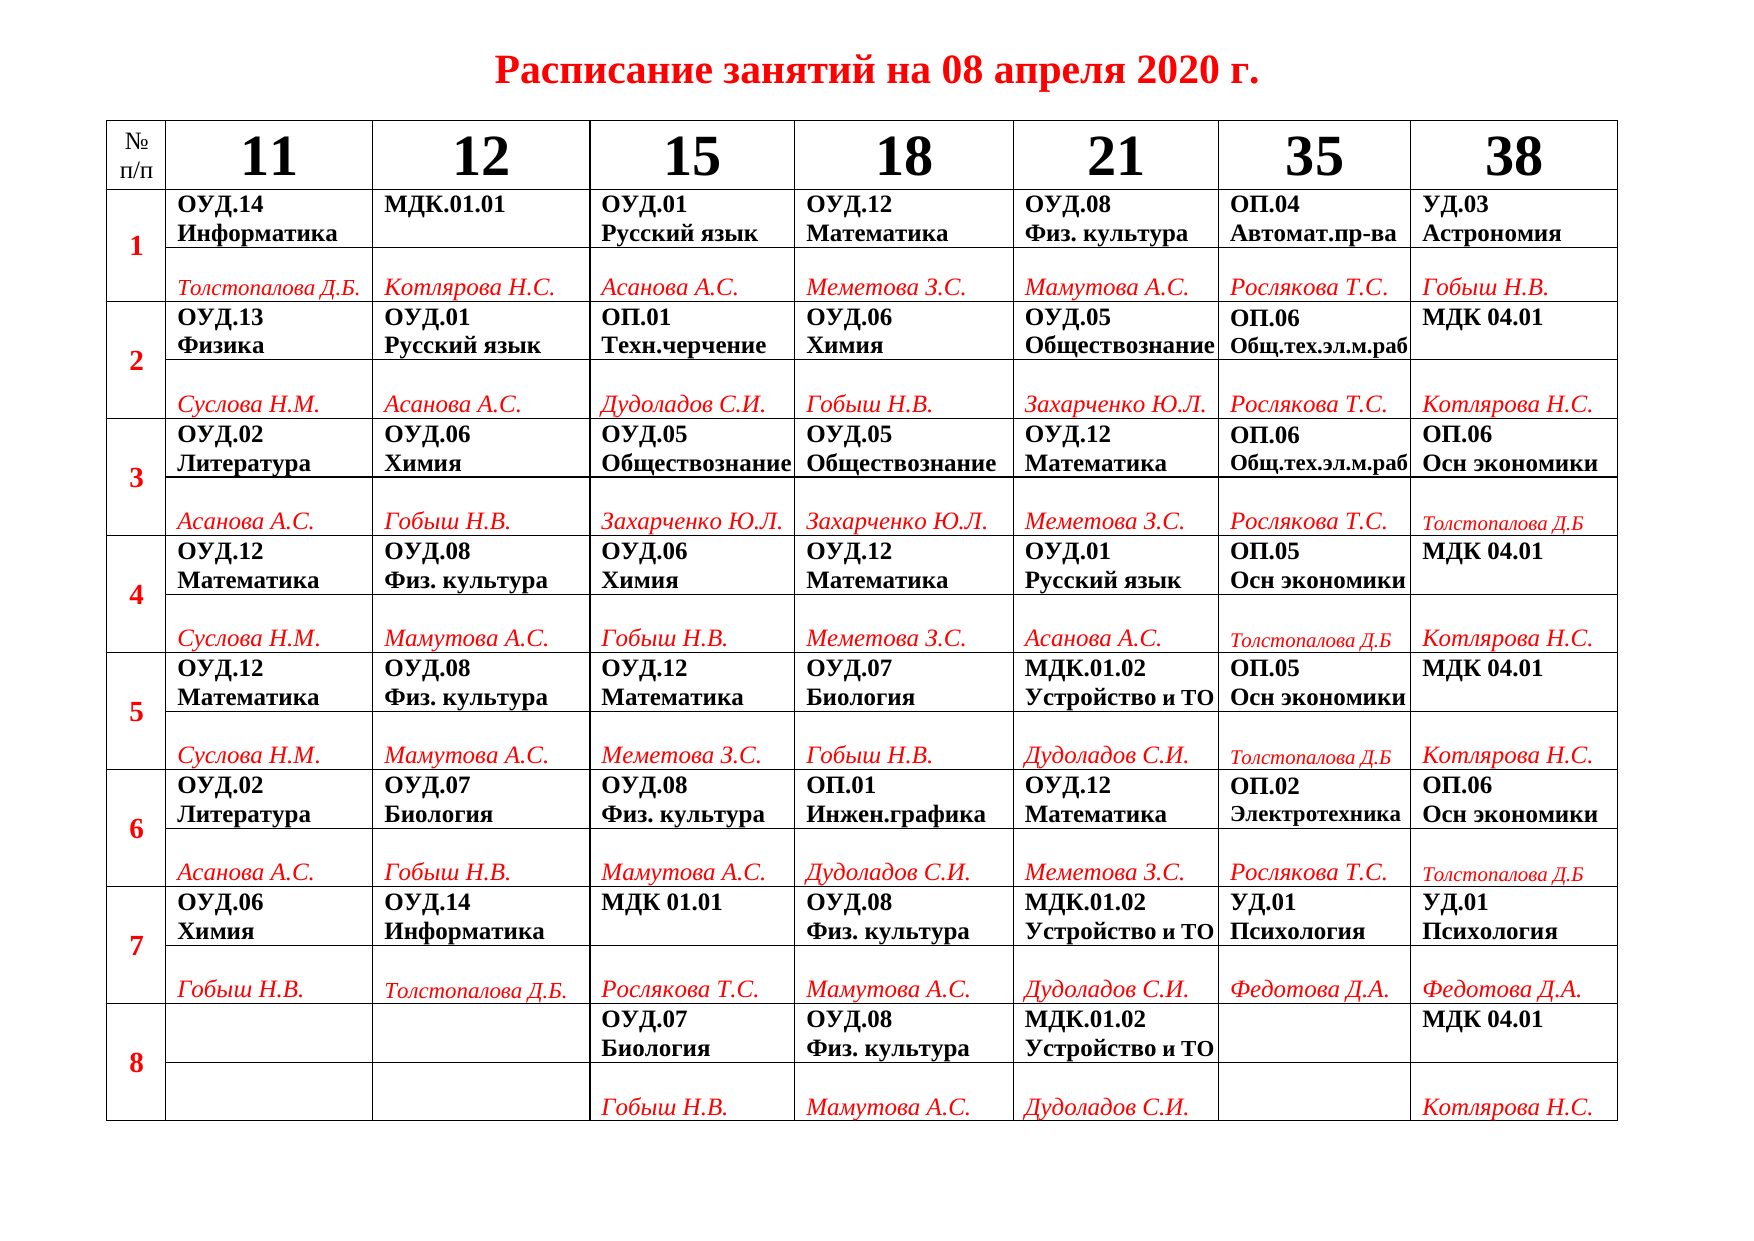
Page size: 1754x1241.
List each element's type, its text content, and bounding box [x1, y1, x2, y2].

table_cell Асанова А.С. [373, 360, 589, 418]
table_cell Гобыш Н.В. [795, 712, 1013, 769]
table_header 15 [591, 121, 794, 188]
table_cell ОУД.08 Физ. культура [795, 1004, 1013, 1062]
table_cell Асанова А.С. [591, 248, 794, 301]
table_cell ОУД.07 Биология [373, 770, 589, 828]
table_cell Асанова А.С. [1014, 595, 1218, 652]
table_cell ОУД.12 Математика [1014, 770, 1218, 828]
table_cell ОУД.06 Химия [591, 536, 794, 593]
table_cell ОП.04 Автомат.пр-ва [1219, 190, 1410, 247]
table_cell ОУД.12 Математика [795, 190, 1013, 247]
table_cell Мамутова А.С. [373, 595, 589, 652]
table_cell УД.01 Психология [1219, 887, 1410, 945]
table_cell Толстопалова Д.Б [1411, 829, 1617, 886]
table_cell ОП.02 Электротехника [1219, 770, 1410, 828]
table_cell Захарченко Ю.Л. [591, 478, 794, 535]
table_cell МДК.01.02 Устройство и ТО [1014, 1004, 1218, 1062]
table_cell Толстопалова Д.Б. [166, 248, 372, 301]
table_cell ОУД.05 Обществознание [1014, 302, 1218, 359]
text Расписание занятий на 08 апреля 2020 г. [118, 44, 1636, 92]
table_cell Дудоладов С.И. [1014, 1063, 1218, 1120]
table_cell Асанова А.С. [166, 829, 372, 886]
table_cell Толстопалова Д.Б [1219, 595, 1410, 652]
table_cell Толстопалова Д.Б [1219, 712, 1410, 769]
table_cell УД.01 Психология [1411, 887, 1617, 945]
table_cell [373, 1063, 589, 1120]
table_cell Дудоладов С.И. [1014, 712, 1218, 769]
table_cell МДК 04.01 [1411, 653, 1617, 711]
table_cell Котлярова Н.С. [1411, 712, 1617, 769]
table_cell Рослякова Т.С. [1219, 829, 1410, 886]
table_cell Котлярова Н.С. [373, 248, 589, 301]
table_cell [166, 1063, 372, 1120]
table_cell ОП.05 Осн экономики [1219, 536, 1410, 593]
table_cell 3 [107, 419, 165, 535]
table_cell Гобыш Н.В. [795, 360, 1013, 418]
table_cell ОУД.12 Математика [1014, 419, 1218, 476]
table_cell ОУД.14 Информатика [373, 887, 589, 945]
table_cell Гобыш Н.В. [373, 829, 589, 886]
table_cell Мамутова А.С. [795, 1063, 1013, 1120]
table_cell Захарченко Ю.Л. [795, 478, 1013, 535]
table_cell Толстопалова Д.Б. [373, 946, 589, 1003]
table_cell ОП.06 Осн экономики [1411, 770, 1617, 828]
table_cell ОУД.08 Физ. культура [373, 653, 589, 711]
table_cell ОП.05 Осн экономики [1219, 653, 1410, 711]
table_cell ОУД.12 Математика [166, 536, 372, 593]
table_cell ОУД.08 Физ. культура [1014, 190, 1218, 247]
table_cell ОУД.12 Математика [166, 653, 372, 711]
table_cell 5 [107, 653, 165, 769]
table_cell Меметова З.С. [795, 595, 1013, 652]
table_cell Меметова З.С. [795, 248, 1013, 301]
table_cell УД.03 Астрономия [1411, 190, 1617, 247]
table_header 11 [166, 121, 372, 188]
table_header 38 [1411, 121, 1617, 188]
table_cell Меметова З.С. [1014, 829, 1218, 886]
table_cell ОУД.06 Химия [373, 419, 589, 476]
table_cell ОУД.08 Физ. культура [795, 887, 1013, 945]
table_cell Котлярова Н.С. [1411, 1063, 1617, 1120]
table_cell Рослякова Т.С. [1219, 478, 1410, 535]
table_cell Суслова Н.М. [166, 712, 372, 769]
table_cell Дудоладов С.И. [591, 360, 794, 418]
table_header 12 [373, 121, 589, 188]
table_cell 2 [107, 302, 165, 418]
table_cell МДК 04.01 [1411, 302, 1617, 359]
table_cell ОП.01 Техн.черчение [591, 302, 794, 359]
table_cell ОП.01 Инжен.графика [795, 770, 1013, 828]
table_cell 7 [107, 887, 165, 1003]
table_cell ОУД.13 Физика [166, 302, 372, 359]
table_cell Суслова Н.М. [166, 360, 372, 418]
table_cell ОУД.01 Русский язык [1014, 536, 1218, 593]
table_cell Федотова Д.А. [1411, 946, 1617, 1003]
table_cell ОУД.06 Химия [166, 887, 372, 945]
table_cell ОУД.05 Обществознание [795, 419, 1013, 476]
table_header 35 [1219, 121, 1410, 188]
table_cell 8 [107, 1004, 165, 1120]
table_cell Дудоладов С.И. [795, 829, 1013, 886]
table_cell ОП.06 Общ.тех.эл.м.раб [1219, 419, 1410, 476]
table_cell Суслова Н.М. [166, 595, 372, 652]
table_cell Гобыш Н.В. [166, 946, 372, 1003]
table_cell Асанова А.С. [166, 478, 372, 535]
table_cell [166, 1004, 372, 1062]
table_cell МДК.01.02 Устройство и ТО [1014, 887, 1218, 945]
table_header 21 [1014, 121, 1218, 188]
table_cell ОУД.06 Химия [795, 302, 1013, 359]
table_cell Рослякова Т.С. [1219, 248, 1410, 301]
table_cell ОП.06 Общ.тех.эл.м.раб [1219, 302, 1410, 359]
table_cell МДК.01.01 [373, 190, 589, 247]
table_cell Рослякова Т.С. [591, 946, 794, 1003]
table_cell Гобыш Н.В. [591, 1063, 794, 1120]
table_cell Гобыш Н.В. [591, 595, 794, 652]
table_cell ОУД.08 Физ. культура [591, 770, 794, 828]
table_cell Мамутова А.С. [373, 712, 589, 769]
table_cell 6 [107, 770, 165, 886]
table_cell Гобыш Н.В. [373, 478, 589, 535]
table_cell ОУД.08 Физ. культура [373, 536, 589, 593]
table_cell Мамутова А.С. [591, 829, 794, 886]
table_cell ОУД.01 Русский язык [373, 302, 589, 359]
table_cell ОУД.07 Биология [591, 1004, 794, 1062]
table_header № п/п [107, 121, 165, 188]
table_cell ОУД.01 Русский язык [591, 190, 794, 247]
table_cell Толстопалова Д.Б [1411, 478, 1617, 535]
table_cell МДК 04.01 [1411, 536, 1617, 593]
table_cell Гобыш Н.В. [1411, 248, 1617, 301]
table_cell ОУД.07 Биология [795, 653, 1013, 711]
table_cell Рослякова Т.С. [1219, 360, 1410, 418]
table_cell [1219, 1004, 1410, 1062]
table_cell ОУД.05 Обществознание [591, 419, 794, 476]
table_cell ОУД.12 Математика [591, 653, 794, 711]
table_cell ОП.06 Осн экономики [1411, 419, 1617, 476]
table_cell [373, 1004, 589, 1062]
table_cell 4 [107, 536, 165, 652]
table_cell Меметова З.С. [591, 712, 794, 769]
table_cell Дудоладов С.И. [1014, 946, 1218, 1003]
table_cell ОУД.02 Литература [166, 770, 372, 828]
table_cell Федотова Д.А. [1219, 946, 1410, 1003]
table_cell Мамутова А.С. [1014, 248, 1218, 301]
table_cell Захарченко Ю.Л. [1014, 360, 1218, 418]
table_cell 1 [107, 190, 165, 301]
table_cell [1219, 1063, 1410, 1120]
table_cell МДК 04.01 [1411, 1004, 1617, 1062]
table_cell Котлярова Н.С. [1411, 595, 1617, 652]
table_cell Меметова З.С. [1014, 478, 1218, 535]
table_cell Мамутова А.С. [795, 946, 1013, 1003]
table_cell Котлярова Н.С. [1411, 360, 1617, 418]
table_cell ОУД.14 Информатика [166, 190, 372, 247]
table_cell ОУД.02 Литература [166, 419, 372, 476]
table_cell МДК.01.02 Устройство и ТО [1014, 653, 1218, 711]
table_cell МДК 01.01 [591, 887, 794, 945]
table_header 18 [795, 121, 1013, 188]
table_cell ОУД.12 Математика [795, 536, 1013, 593]
